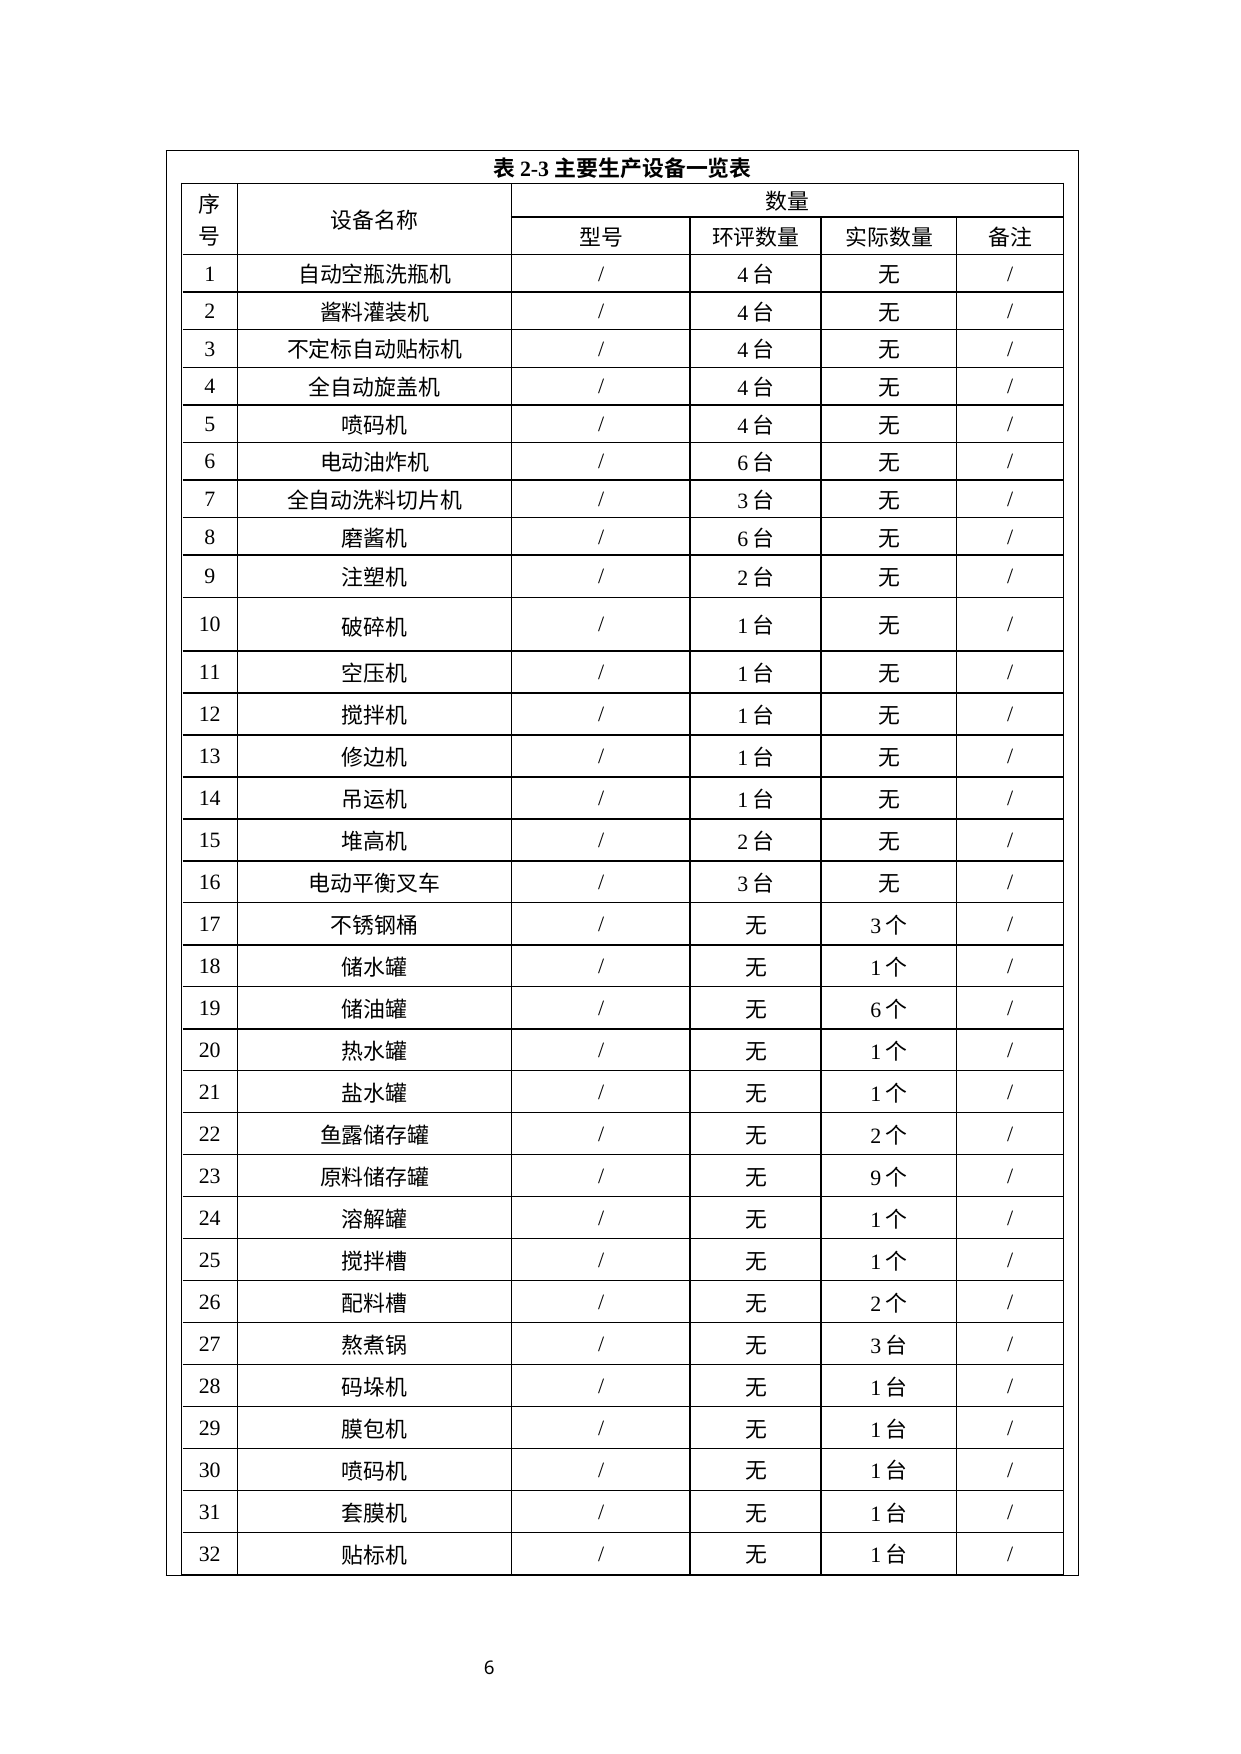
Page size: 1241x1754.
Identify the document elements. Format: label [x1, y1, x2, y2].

table_header [167, 151, 1078, 1575]
